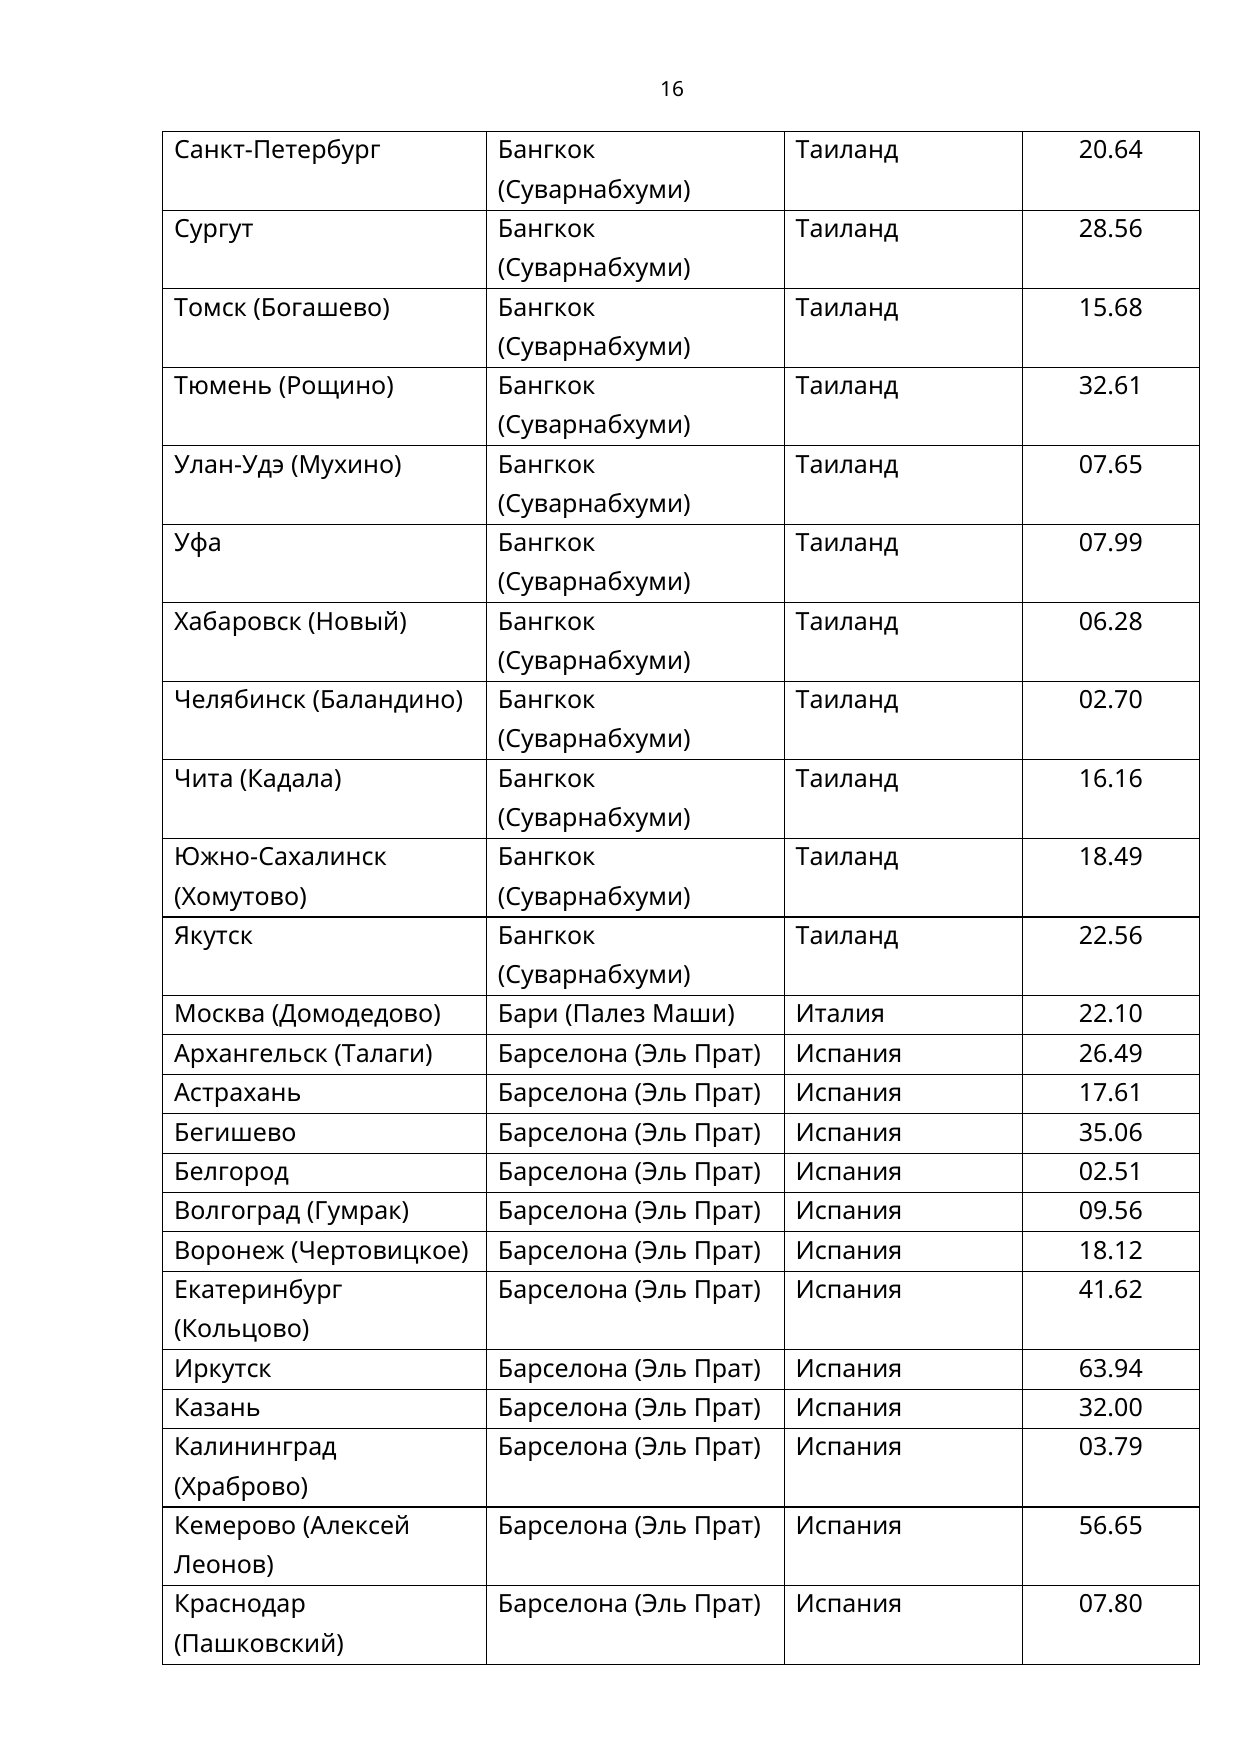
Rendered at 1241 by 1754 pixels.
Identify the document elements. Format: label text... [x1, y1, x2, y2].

table_cell 02.70 [1023, 682, 1199, 759]
table_cell Италия [785, 996, 1022, 1034]
table_cell Уфа [163, 525, 486, 602]
table_cell Бегишево [163, 1114, 486, 1152]
table_cell Чита (Кадала) [163, 760, 486, 838]
table_cell 63.94 [1023, 1350, 1199, 1388]
table_cell Сургут [163, 211, 486, 288]
table_cell Таиланд [785, 839, 1022, 916]
table_cell 02.51 [1023, 1154, 1199, 1192]
table_cell 26.49 [1023, 1035, 1199, 1074]
table_cell 20.64 [1023, 132, 1199, 209]
table_cell Бангкок (Суварнабхуми) [487, 289, 784, 367]
table_cell Бангкок (Суварнабхуми) [487, 760, 784, 838]
table_cell Хабаровск (Новый) [163, 603, 486, 681]
table_cell Бангкок (Суварнабхуми) [487, 525, 784, 602]
table_cell Санкт-Петербург [163, 132, 486, 209]
table_cell 22.10 [1023, 996, 1199, 1034]
table_cell 07.65 [1023, 446, 1199, 524]
table_cell Таиланд [785, 211, 1022, 288]
table_cell Испания [785, 1154, 1022, 1192]
table_cell Барселона (Эль Прат) [487, 1272, 784, 1349]
table_cell Бангкок (Суварнабхуми) [487, 211, 784, 288]
table_cell 07.80 [1023, 1586, 1199, 1663]
table_cell Екатеринбург (Кольцово) [163, 1272, 486, 1349]
table_cell Барселона (Эль Прат) [487, 1035, 784, 1074]
table_cell Кемерово (Алексей Леонов) [163, 1508, 486, 1585]
table_cell 18.12 [1023, 1232, 1199, 1271]
table_cell Бангкок (Суварнабхуми) [487, 839, 784, 916]
table_cell Волгоград (Гумрак) [163, 1193, 486, 1231]
table_cell Краснодар (Пашковский) [163, 1586, 486, 1663]
table_cell Барселона (Эль Прат) [487, 1429, 784, 1506]
table_cell Испания [785, 1272, 1022, 1349]
table_cell 35.06 [1023, 1114, 1199, 1152]
table_cell Таиланд [785, 132, 1022, 209]
table_cell Испания [785, 1390, 1022, 1428]
table_cell Томск (Богашево) [163, 289, 486, 367]
table_cell Испания [785, 1508, 1022, 1585]
table_cell 32.61 [1023, 368, 1199, 445]
table_cell Барселона (Эль Прат) [487, 1350, 784, 1388]
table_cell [487, 132, 784, 209]
table_cell Испания [785, 1586, 1022, 1663]
table_cell Казань [163, 1390, 486, 1428]
table_cell Бангкок (Суварнабхуми) [487, 682, 784, 759]
table_cell Бангкок (Суварнабхуми) [487, 446, 784, 524]
table_cell 16.16 [1023, 760, 1199, 838]
table_cell Москва (Домодедово) [163, 996, 486, 1034]
table_cell Барселона (Эль Прат) [487, 1390, 784, 1428]
table_cell Воронеж (Чертовицкое) [163, 1232, 486, 1271]
table_cell Таиланд [785, 760, 1022, 838]
table_cell Южно-Сахалинск (Хомутово) [163, 839, 486, 916]
table_cell Испания [785, 1429, 1022, 1506]
table_cell 07.99 [1023, 525, 1199, 602]
table_cell Улан-Удэ (Мухино) [163, 446, 486, 524]
table_cell Белгород [163, 1154, 486, 1192]
table_cell 28.56 [1023, 211, 1199, 288]
table_cell Бангкок (Суварнабхуми) [487, 368, 784, 445]
table_cell Бангкок (Суварнабхуми) [487, 918, 784, 995]
table_cell Калининград (Храброво) [163, 1429, 486, 1506]
table_cell Таиланд [785, 603, 1022, 681]
table_cell Барселона (Эль Прат) [487, 1114, 784, 1152]
table_cell 03.79 [1023, 1429, 1199, 1506]
table_cell Тюмень (Рощино) [163, 368, 486, 445]
table_cell 18.49 [1023, 839, 1199, 916]
table_cell Барселона (Эль Прат) [487, 1075, 784, 1113]
table_cell Испания [785, 1035, 1022, 1074]
table_cell Челябинск (Баландино) [163, 682, 486, 759]
table_cell Таиланд [785, 446, 1022, 524]
table_cell Барселона (Эль Прат) [487, 1193, 784, 1231]
table_cell 09.56 [1023, 1193, 1199, 1231]
table_cell Испания [785, 1193, 1022, 1231]
table_cell Таиланд [785, 682, 1022, 759]
table_cell Таиланд [785, 918, 1022, 995]
table_cell 15.68 [1023, 289, 1199, 367]
table_cell 17.61 [1023, 1075, 1199, 1113]
table_cell 32.00 [1023, 1390, 1199, 1428]
table_cell Архангельск (Талаги) [163, 1035, 486, 1074]
table_cell Астрахань [163, 1075, 486, 1113]
table_cell Бангкок (Суварнабхуми) [487, 603, 784, 681]
table_cell Таиланд [785, 525, 1022, 602]
table_cell Бари (Палез Маши) [487, 996, 784, 1034]
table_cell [487, 1586, 784, 1663]
table_cell Таиланд [785, 289, 1022, 367]
table_cell Испания [785, 1350, 1022, 1388]
table_cell 56.65 [1023, 1508, 1199, 1585]
table_cell 22.56 [1023, 918, 1199, 995]
table_cell Испания [785, 1114, 1022, 1152]
table_cell Барселона (Эль Прат) [487, 1232, 784, 1271]
table_cell 41.62 [1023, 1272, 1199, 1349]
table_cell Испания [785, 1075, 1022, 1113]
table_cell Якутск [163, 918, 486, 995]
table_cell Испания [785, 1232, 1022, 1271]
table_cell Иркутск [163, 1350, 486, 1388]
table_cell Барселона (Эль Прат) [487, 1508, 784, 1585]
table_cell Барселона (Эль Прат) [487, 1154, 784, 1192]
table_cell 06.28 [1023, 603, 1199, 681]
table_cell Таиланд [785, 368, 1022, 445]
